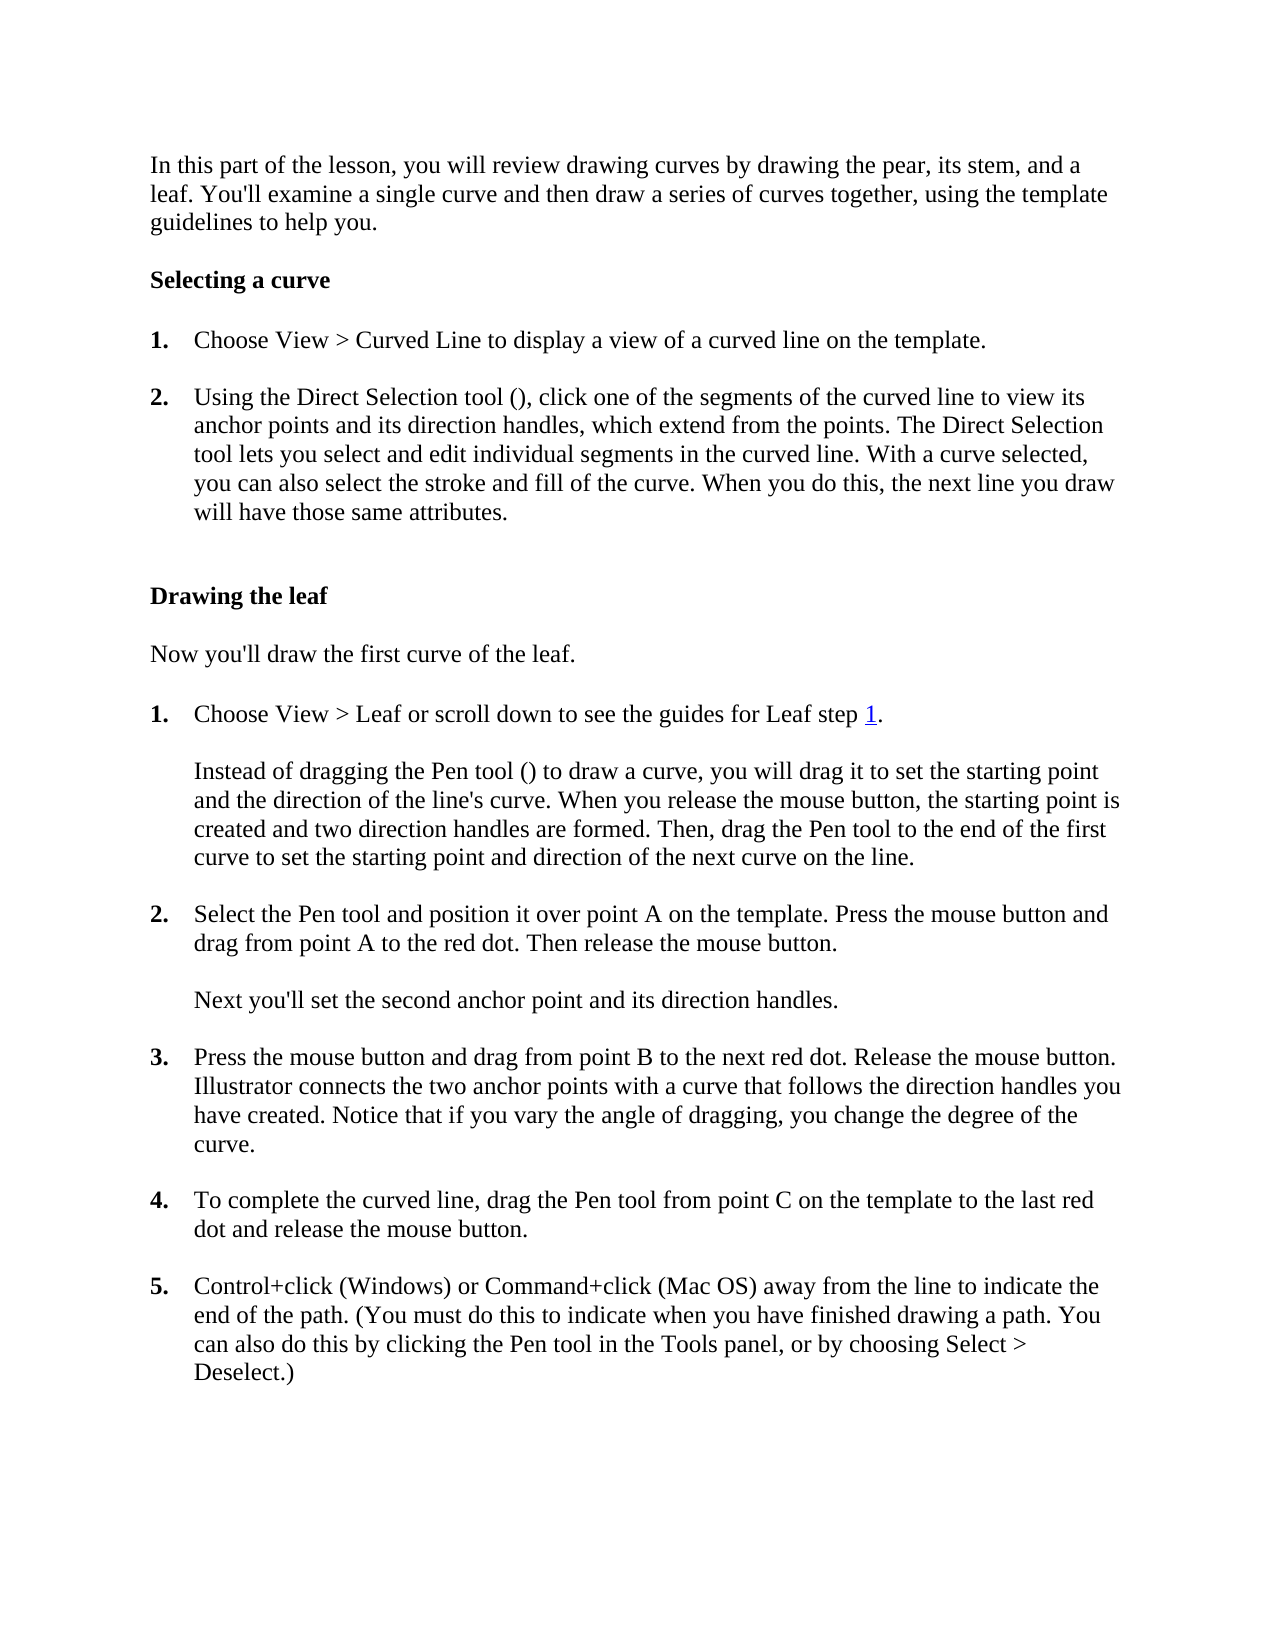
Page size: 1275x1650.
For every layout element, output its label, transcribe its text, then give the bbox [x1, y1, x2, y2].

table_header Choose View > Curved Line to display a view of a curved line on the template. [192, 323, 1133, 380]
table_header 1. [149, 697, 192, 898]
table_cell 2. [149, 898, 192, 1041]
text Now you'll draw the first curve of the leaf. [150, 639, 1125, 668]
table_cell 5. [149, 1270, 192, 1413]
text Selecting a curve [150, 265, 1125, 294]
table_header Choose View > Leaf or scroll down to see the guides for Leaf step 1. Instead of dragging the Pen tool () to draw a curve, you will drag it to set the starting point and the direction of the line's curve. When you release the mouse button, the starting point is created and two direction handles are formed. Then, drag the Pen tool to the end of the first curve to set the starting point and direction of the next curve on the line. [192, 697, 1133, 898]
text In this part of the lesson, you will review drawing curves by drawing the pear, its stem, and a leaf. You'll examine a single curve and then draw a series of curves together, using the template guidelines to help you. [150, 150, 1125, 236]
text Drawing the leaf [150, 581, 1125, 610]
table_cell Select the Pen tool and position it over point A on the template. Press the mouse button and drag from point A to the red dot. Then release the mouse button. Next you'll set the second anchor point and its direction handles. [192, 898, 1133, 1041]
table_cell Press the mouse button and drag from point B to the next red dot. Release the mouse button. Illustrator connects the two anchor points with a curve that follows the direction handles you have created. Notice that if you vary the angle of dragging, you change the degree of the curve. [192, 1041, 1133, 1184]
table_cell Using the Direct Selection tool (), click one of the segments of the curved line to view its anchor points and its direction handles, which extend from the points. The Direct Selection tool lets you select and edit individual segments in the curved line. With a curve selected, you can also select the stroke and fill of the curve. When you do this, the next line you draw will have those same attributes. [192, 380, 1133, 552]
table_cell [192, 1270, 1133, 1413]
table_header 1. [149, 323, 192, 380]
table_cell 2. [149, 380, 192, 552]
table_cell 4. [149, 1184, 192, 1269]
table_cell To complete the curved line, drag the Pen tool from point C on the template to the last red dot and release the mouse button. [192, 1184, 1133, 1269]
table_cell 3. [149, 1041, 192, 1184]
